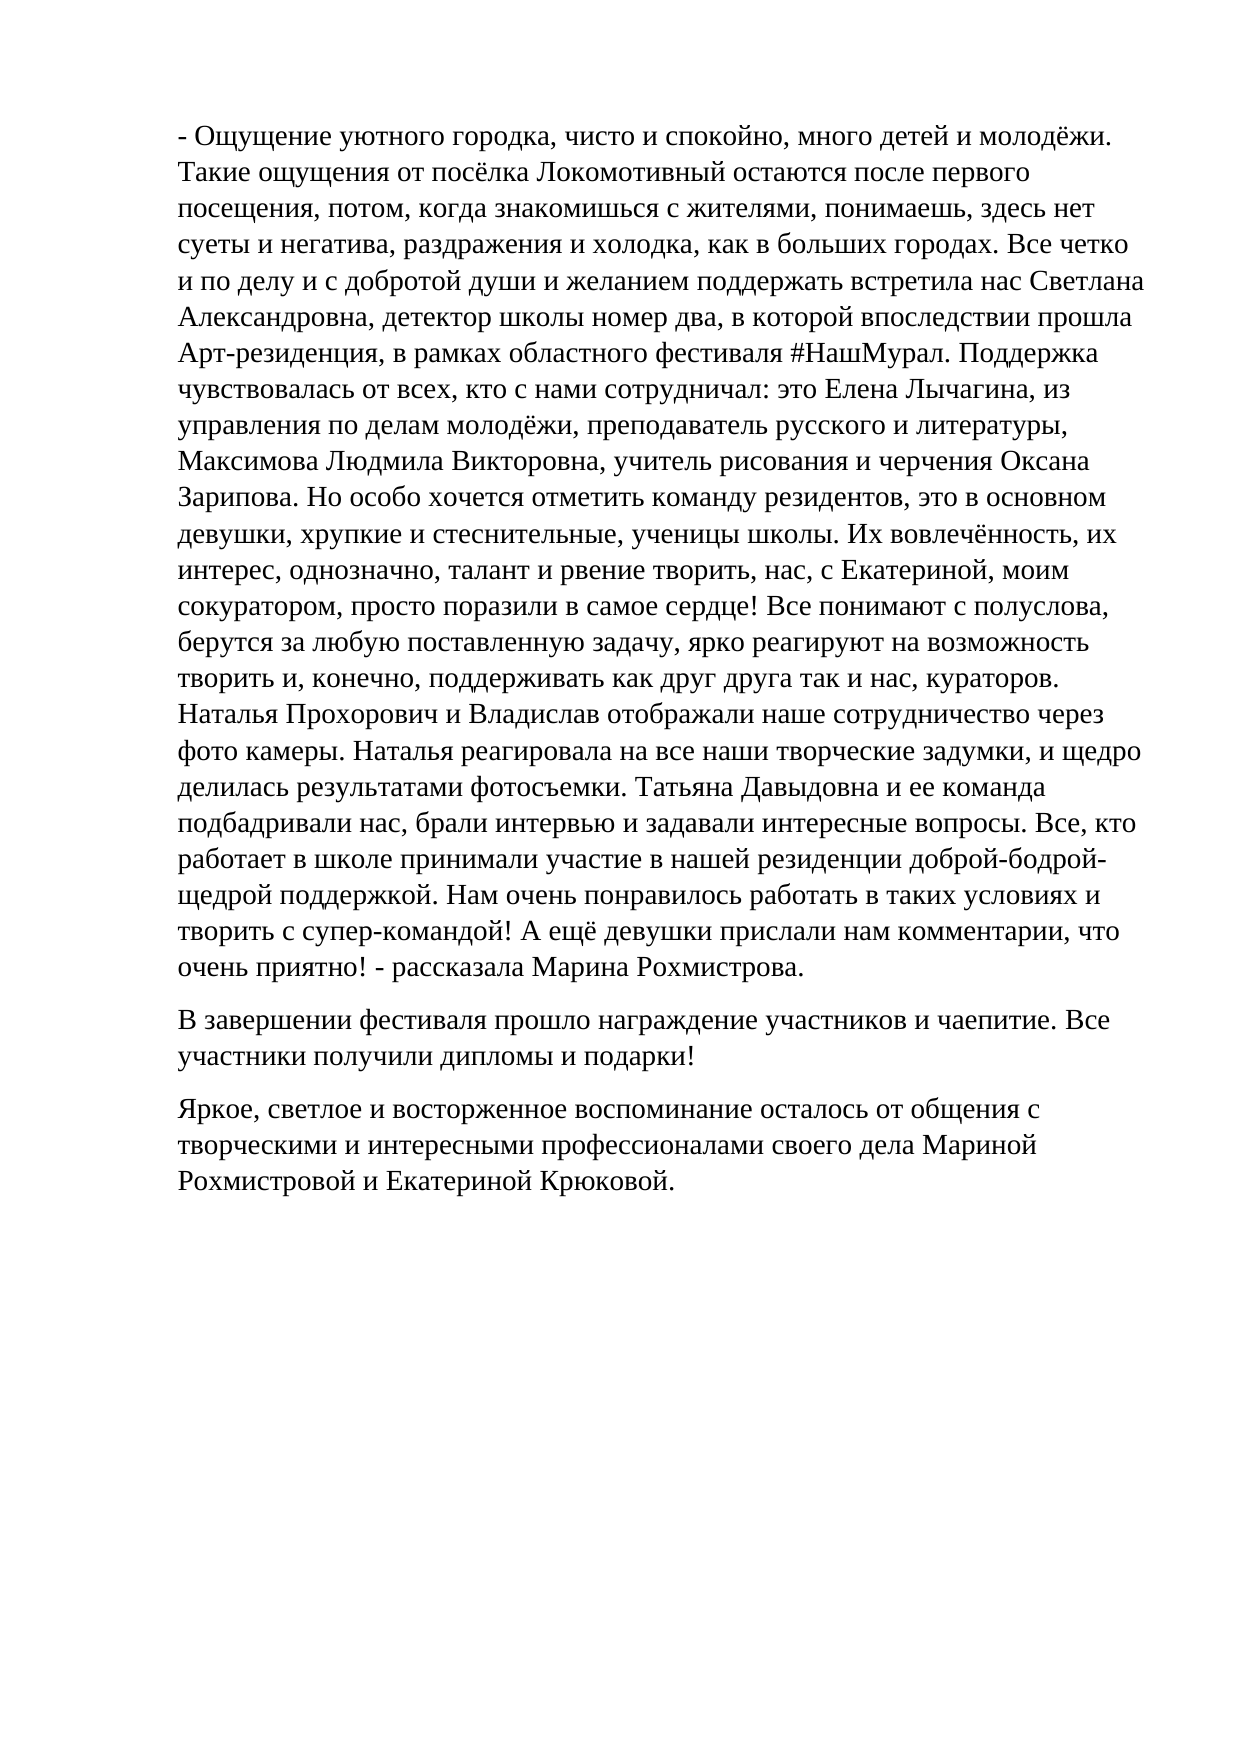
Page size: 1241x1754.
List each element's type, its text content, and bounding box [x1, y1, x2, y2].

text В завершении фестиваля прошло награждение участников и чаепитие. Все участники получили дипломы и подарки! [177, 1002, 1152, 1072]
text - Ощущение уютного городка, чисто и спокойно, много детей и молодёжи. Такие ощущения от посёлка Локомотивный остаются после первого посещения, потом, когда знакомишься с жителями, понимаешь, здесь нет суеты и негатива, раздражения и холодка, как в больших городах. Все четко и по делу и с добротой души и желанием поддержать встретила нас Светлана Александровна, детектор школы номер два, в которой впоследствии прошла Арт-резиденция, в рамках областного фестиваля #НашМурал. Поддержка чувствовалась от всех, кто с нами сотрудничал: это Елена Лычагина, из управления по делам молодёжи, преподаватель русского и литературы, Максимова Людмила Викторовна, учитель рисования и черчения Оксана Зарипова. Но особо хочется отметить команду резидентов, это в основном девушки, хрупкие и стеснительные, ученицы школы. Их вовлечённость, их интерес, однозначно, талант и рвение творить, нас, с Екатериной, моим сокуратором, просто поразили в самое сердце! Все понимают с полуслова, берутся за любую поставленную задачу, ярко реагируют на возможность творить и, конечно, поддерживать как друг друга так и нас, кураторов. Наталья Прохорович и Владислав отображали наше сотрудничество через фото камеры. Наталья реагировала на все наши творческие задумки, и щедро делилась результатами фотосъемки. Татьяна Давыдовна и ее команда подбадривали нас, брали интервью и задавали интересные вопросы. Все, кто работает в школе принимали участие в нашей резиденции доброй-бодрой-щедрой поддержкой. Нам очень понравилось работать в таких условиях и творить с супер-командой! А ещё девушки прислали нам комментарии, что очень приятно! - рассказала Марина Рохмистрова. [177, 118, 1152, 983]
text Яркое, светлое и восторженное воспоминание осталось от общения с творческими и интересными профессионалами своего дела Мариной Рохмистровой и Екатериной Крюковой. [177, 1091, 1152, 1197]
